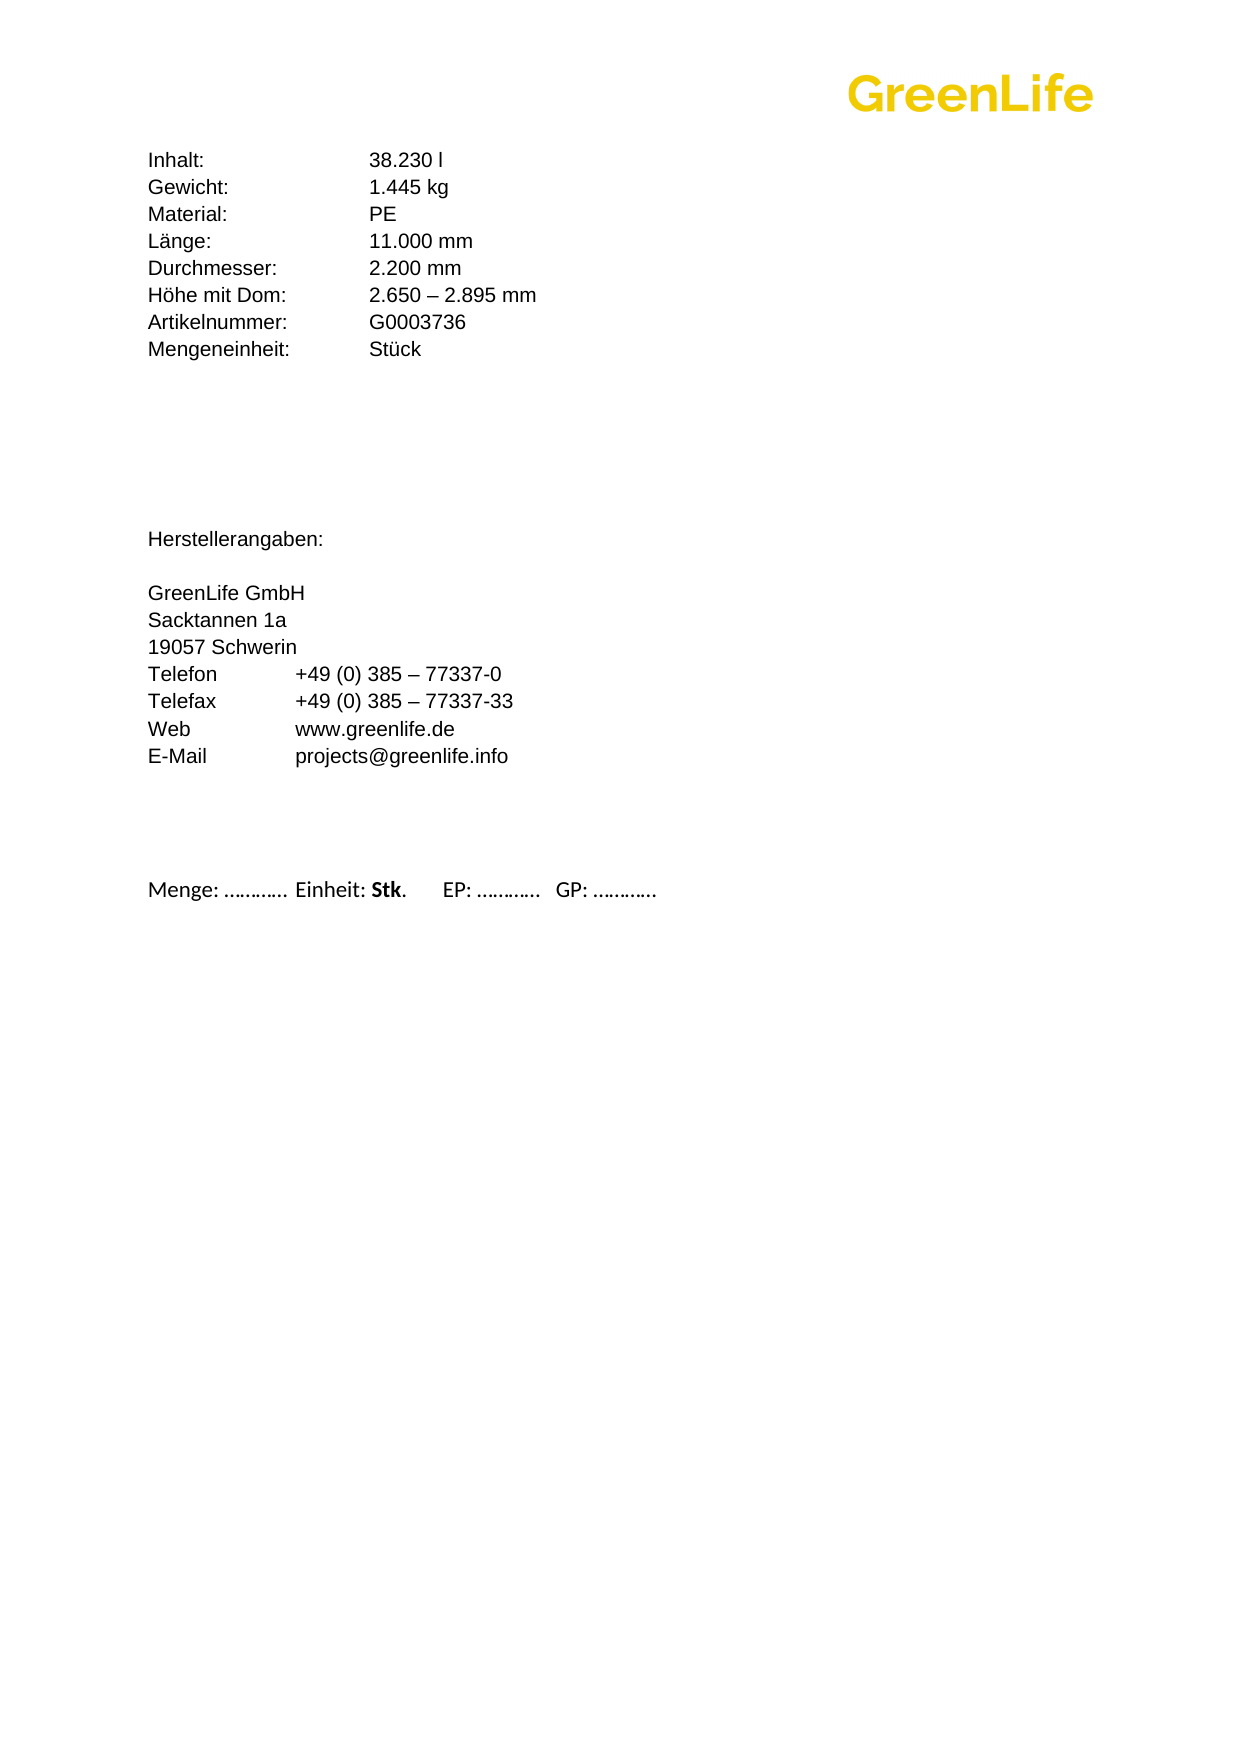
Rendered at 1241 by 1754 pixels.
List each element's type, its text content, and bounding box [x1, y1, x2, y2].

text Menge: ………… Einheit: Stk. EP: ………… GP: ………… [148, 875, 1093, 903]
text Artikelnummer: G0003736 [148, 310, 1093, 334]
text Durchmesser: 2.200 mm [148, 256, 1093, 280]
text Material: PE [148, 202, 1093, 226]
text Web www.greenlife.de [148, 716, 1093, 740]
text Telefon +49 (0) 385 – 77337-0 [148, 662, 1093, 686]
text Sacktannen 1a [148, 608, 1093, 632]
text Gewicht: 1.445 kg [148, 175, 1093, 199]
text 19057 Schwerin [148, 635, 1093, 659]
picture [848, 73, 1093, 112]
text Höhe mit Dom: 2.650 – 2.895 mm [148, 283, 1093, 307]
text Länge: 11.000 mm [148, 229, 1093, 253]
text Herstellerangaben: [148, 527, 1093, 551]
text GreenLife GmbH [148, 581, 1093, 605]
text Telefax +49 (0) 385 – 77337-33 [148, 689, 1093, 713]
text E-Mail projects@greenlife.info [148, 743, 1093, 767]
text Mengeneinheit: Stück [148, 337, 1093, 361]
text Inhalt: 38.230 l [148, 148, 1093, 172]
